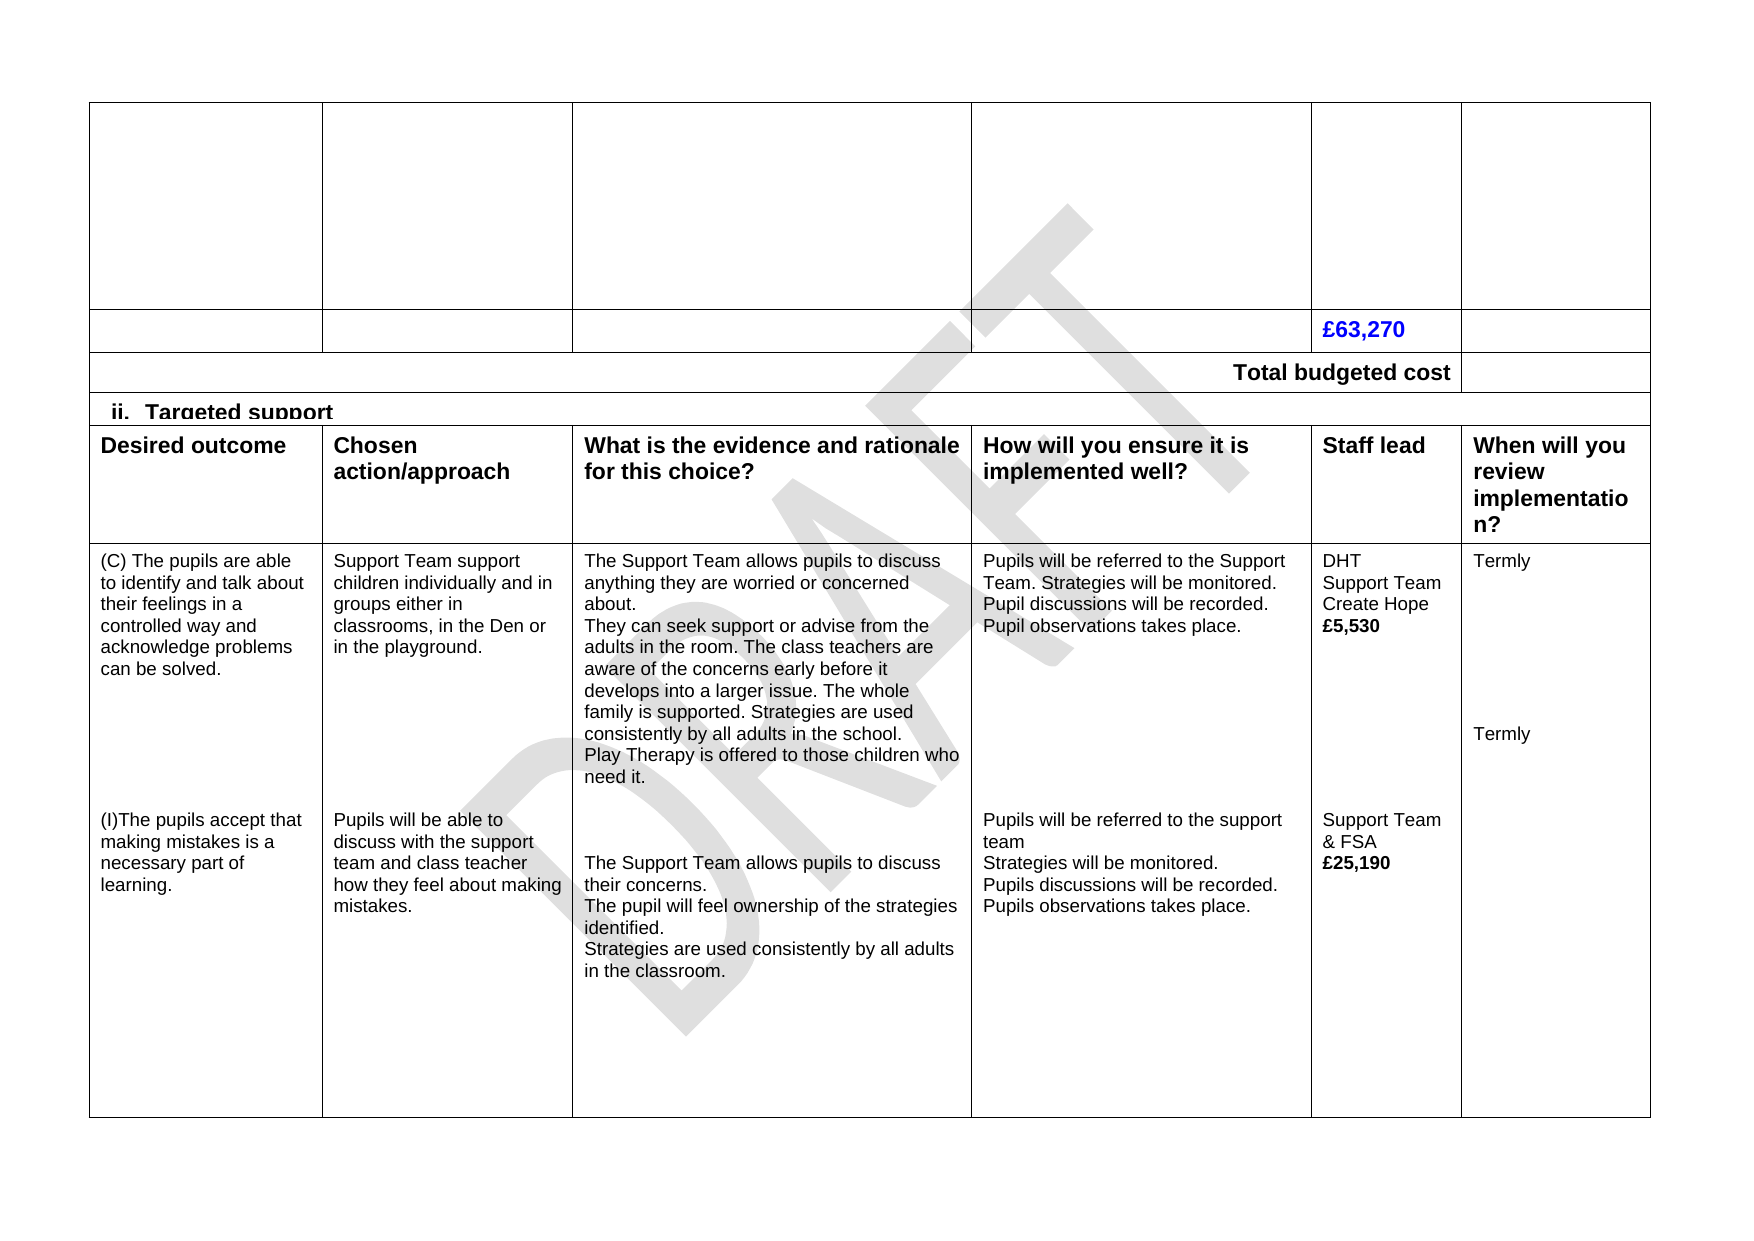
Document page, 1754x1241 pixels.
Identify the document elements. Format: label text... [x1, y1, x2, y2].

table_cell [573, 544, 971, 1117]
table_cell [323, 544, 572, 1117]
table_cell [1462, 353, 1650, 392]
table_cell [1312, 103, 1461, 309]
table_cell How will you ensure it is implemented well? [972, 426, 1311, 543]
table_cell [323, 103, 572, 309]
table_cell [323, 310, 572, 352]
table_cell £63,270 [1312, 310, 1461, 352]
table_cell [972, 103, 1311, 309]
table_cell [1462, 310, 1650, 352]
table_cell Termly Termly [1462, 544, 1650, 1117]
table_cell Total budgeted cost [90, 353, 1461, 392]
table_cell Targeted support [90, 393, 1650, 425]
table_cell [90, 544, 322, 1117]
table_cell Staff lead [1312, 426, 1461, 543]
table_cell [1462, 103, 1650, 309]
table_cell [90, 103, 322, 309]
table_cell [972, 544, 1311, 1117]
table_cell What is the evidence and rationale for this choice? [573, 426, 971, 543]
table_cell [573, 310, 971, 352]
table_cell Desired outcome [90, 426, 322, 543]
table_cell Chosen action/approach [323, 426, 572, 543]
table_cell [90, 310, 322, 352]
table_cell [573, 103, 971, 309]
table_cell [1312, 544, 1461, 1117]
table_cell [972, 310, 1311, 352]
table_cell When will you review implementation? [1462, 426, 1650, 543]
